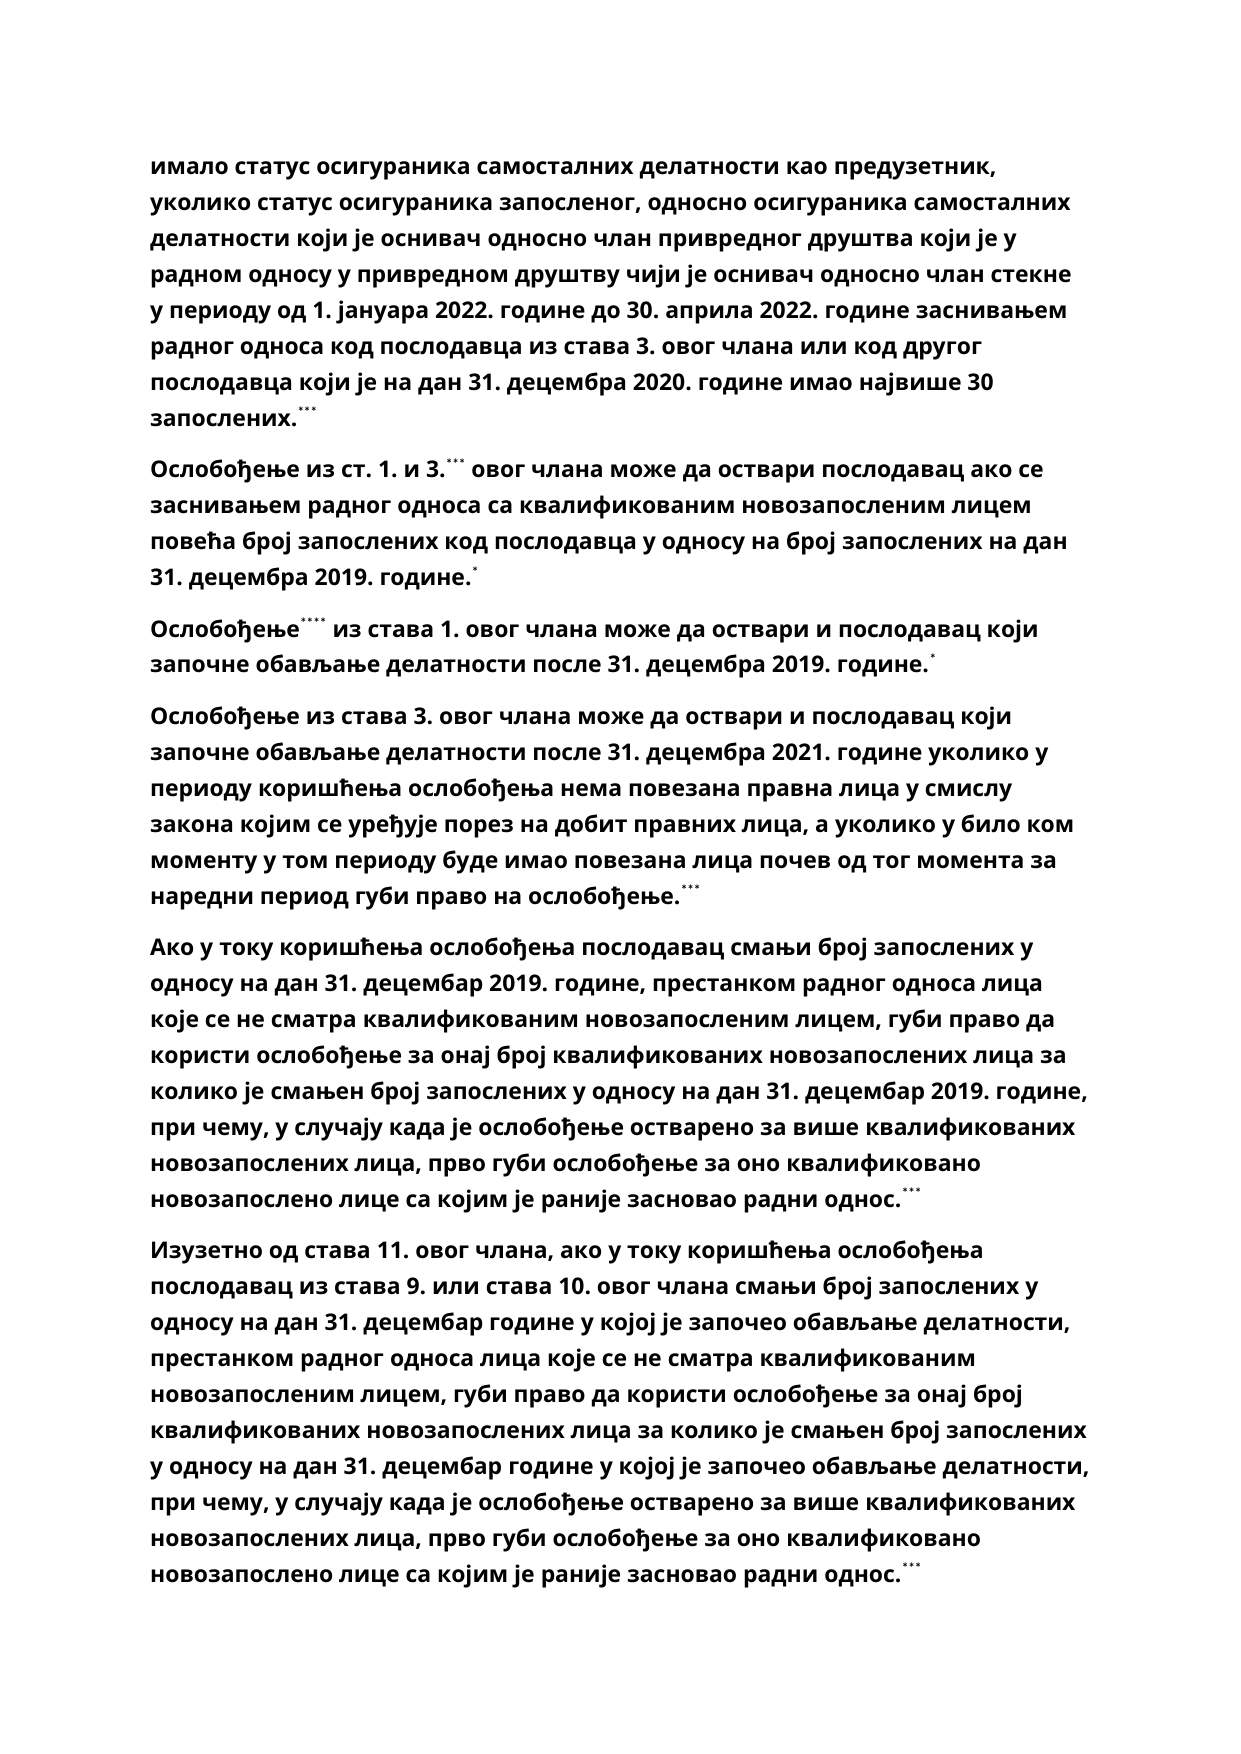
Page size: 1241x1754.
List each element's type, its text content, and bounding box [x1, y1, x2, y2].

text Ако у току коришћења ослобођења послодавац смањи број запослених у односу на дан 31. децембар 2019. године, престанком радног односа лица које се не сматра квалификованим новозапосленим лицем, губи право да користи ослобођење за онај број квалификованих новозапослених лица за колико је смањен број запослених у односу на дан 31. децембар 2019. године, при чему, у случају када је ослобођење остварено за више квалификованих новозапослених лица, прво губи ослобођење за оно квалификовано новозапослено лице са којим је раније засновао радни однос.*** [150, 931, 1090, 1214]
text Ослобођење из става 3. овог члана може да оствари и послодавац који започне обављање делатности после 31. децембра 2021. године уколико у периоду коришћења ослобођења нема повезана правна лица у смислу закона којим се уређује порез на добит правних лица, а уколико у било ком моменту у том периоду буде имао повезана лица почев од тог момента за наредни период губи право на ослобођење.*** [150, 700, 1090, 911]
text Изузетно од става 11. овог члана, ако у току коришћења ослобођења послодавац из става 9. или става 10. овог члана смањи број запослених у односу на дан 31. децембар године у којој је започео обављање делатности, престанком радног односа лица које се не сматра квалификованим новозапосленим лицем, губи право да користи ослобођење за онај број квалификованих новозапослених лица за колико је смањен број запослених у односу на дан 31. децембар године у којој је започео обављање делатности, при чему, у случају када је ослобођење остварено за више квалификованих новозапослених лица, прво губи ослобођење за оно квалификовано новозапослено лице са којим је раније засновао радни однос.*** [150, 1234, 1090, 1589]
text Ослобођење из ст. 1. и 3.*** овог члана може да оствари послодавац ако се заснивањем радног односа са квалификованим новозапосленим лицем повећа број запослених код послодавца у односу на број запослених на дан 31. децембра 2019. године.* [150, 453, 1090, 592]
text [150, 150, 1090, 433]
text Ослобођење**** из става 1. овог члана може да оствари и послодавац који започне обављање делатности после 31. децембра 2019. године.* [150, 612, 1090, 680]
